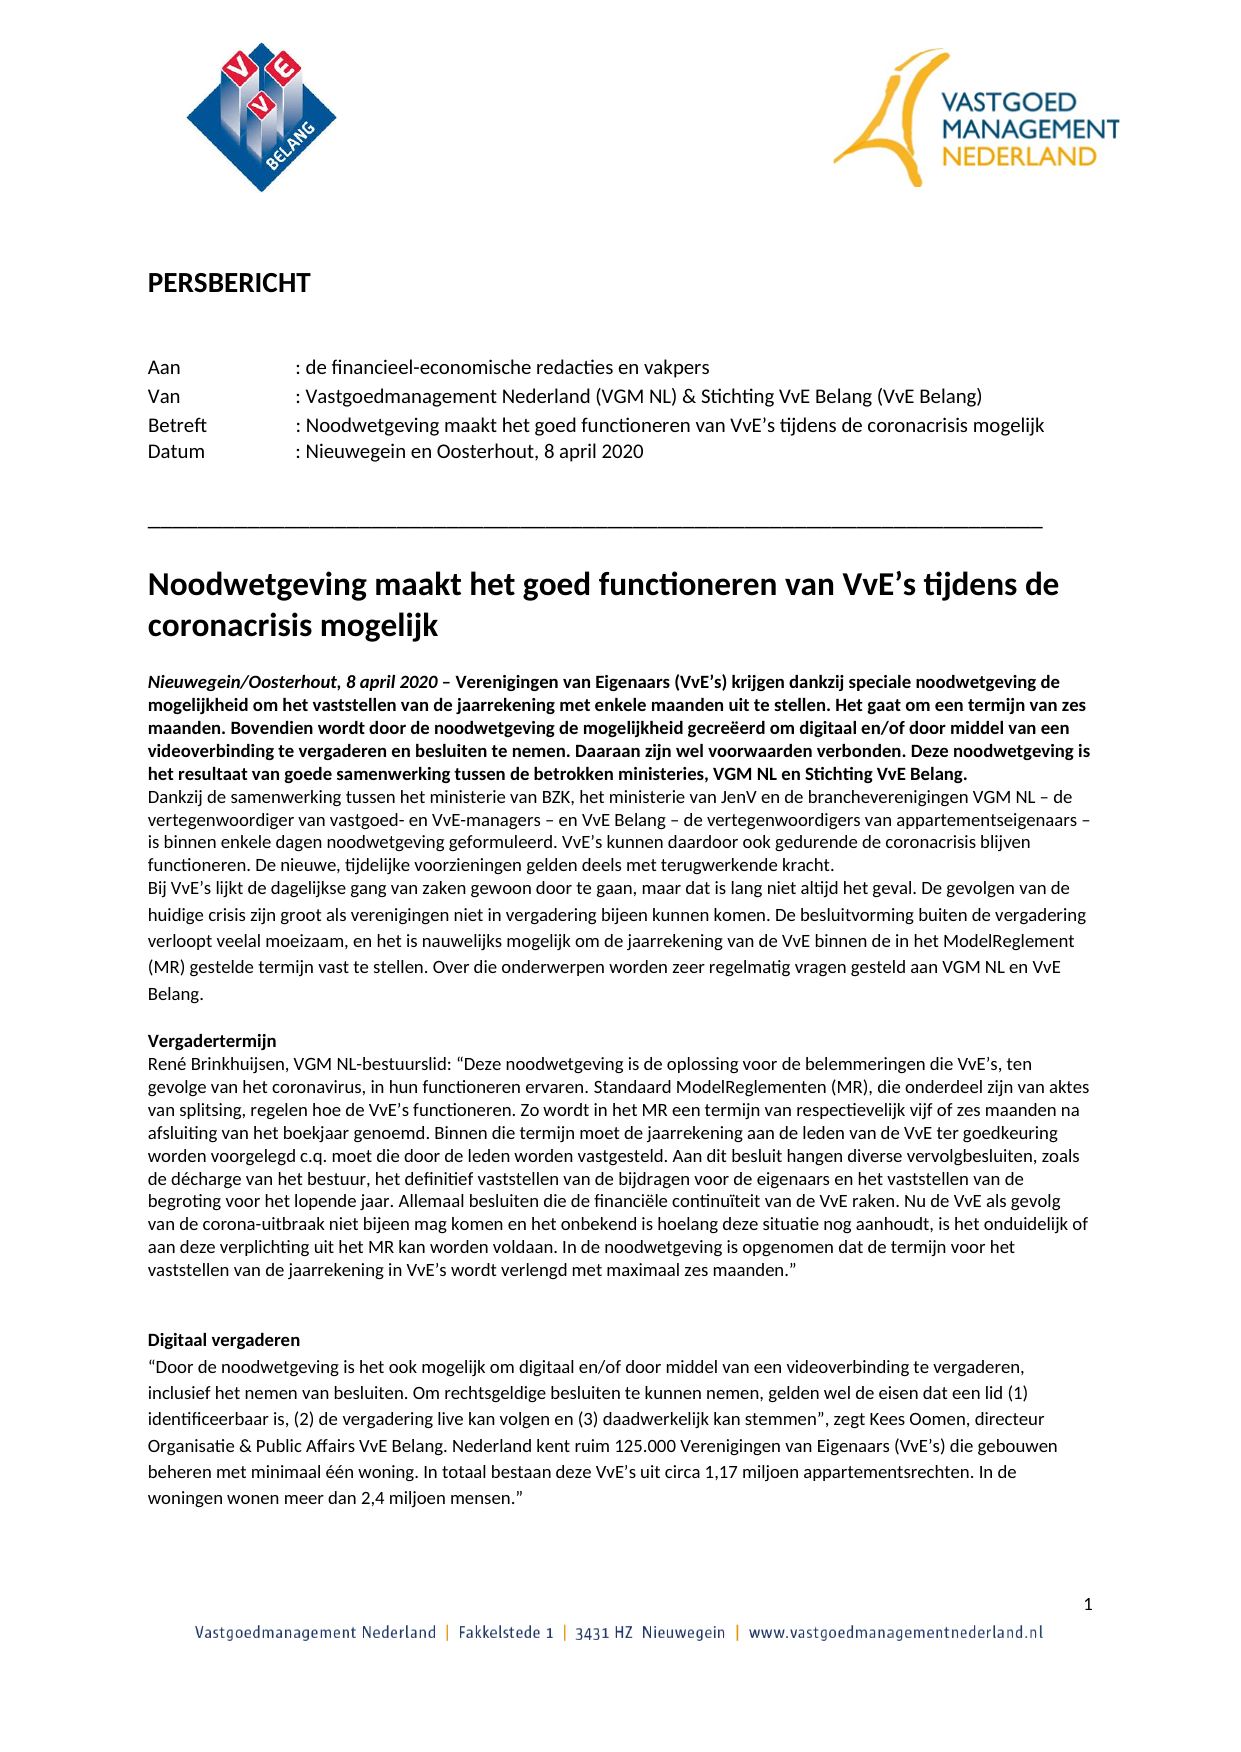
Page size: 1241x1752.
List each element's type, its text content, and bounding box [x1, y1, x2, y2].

text René Brinkhuijsen, VGM NL-bestuurslid: “Deze noodwetgeving is de oplossing voor de belemmeringen die VvE’s, ten gevolge van het coronavirus, in hun functioneren ervaren. Standaard ModelReglementen (MR), die onderdeel zijn van aktes van splitsing, regelen hoe de VvE’s functioneren. Zo wordt in het MR een termijn van respectievelijk vijf of zes maanden na afsluiting van het boekjaar genoemd. Binnen die termijn moet de jaarrekening aan de leden van de VvE ter goedkeuring worden voorgelegd c.q. moet die door de leden worden vastgesteld. Aan dit besluit hangen diverse vervolgbesluiten, zoals de décharge van het bestuur, het definitief vaststellen van de bijdragen voor de eigenaars en het vaststellen van de begroting voor het lopende jaar. Allemaal besluiten die de financiële continuïteit van de VvE raken. Nu de VvE als gevolg van de corona-uitbraak niet bijeen mag komen en het onbekend is hoelang deze situatie nog aanhoudt, is het onduidelijk of aan deze verplichting uit het MR kan worden voldaan. In de noodwetgeving is opgenomen dat de termijn voor het vaststellen van de jaarrekening in VvE’s wordt verlengd met maximaal zes maanden.” [148, 1052, 1092, 1281]
picture [832, 48, 1120, 186]
text Bij VvE’s lijkt de dagelijkse gang van zaken gewoon door te gaan, maar dat is lang niet altijd het geval. De gevolgen van de huidige crisis zijn groot als verenigingen niet in vergadering bijeen kunnen komen. De besluitvorming buiten de vergadering verloopt veelal moeizaam, en het is nauwelijks mogelijk om de jaarrekening van de VvE binnen de in het ModelReglement (MR) gestelde termijn vast te stellen. Over die onderwerpen worden zeer regelmatig vragen gesteld aan VGM NL en VvE Belang. [148, 877, 1092, 1005]
text Vergadertermijn [148, 1029, 1092, 1052]
picture [187, 1615, 1053, 1650]
picture [181, 36, 338, 193]
text Betreft : Noodwetgeving maakt het goed functioneren van VvE’s tijdens de coronacrisis mogelijk [148, 412, 1092, 438]
text Aan : de financieel-economische redacties en vakpers [148, 354, 1092, 379]
text Datum : Nieuwegein en Oosterhout, 8 april 2020 [148, 438, 1092, 463]
text Digitaal vergaderen “Door de noodwetgeving is het ook mogelijk om digitaal en/of door middel van een videoverbinding te vergaderen, inclusief het nemen van besluiten. Om rechtsgeldige besluiten te kunnen nemen, gelden wel de eisen dat een lid (1) identificeerbaar is, (2) de vergadering live kan volgen en (3) daadwerkelijk kan stemmen”, zegt Kees Oomen, directeur Organisatie & Public Affairs VvE Belang. Nederland kent ruim 125.000 Verenigingen van Eigenaars (VvE’s) die gebouwen beheren met minimaal één woning. In totaal bestaan deze VvE’s uit circa 1,17 miljoen appartementsrechten. In de woningen wonen meer dan 2,4 miljoen mensen.” [148, 1328, 1092, 1509]
text PERSBERICHT [148, 264, 1092, 300]
text Noodwetgeving maakt het goed functioneren van VvE’s tijdens de coronacrisis mogelijk [148, 563, 1092, 645]
text Nieuwegein/Oosterhout, 8 april 2020 – Verenigingen van Eigenaars (VvE’s) krijgen dankzij speciale noodwetgeving de mogelijkheid om het vaststellen van de jaarrekening met enkele maanden uit te stellen. Het gaat om een termijn van zes maanden. Bovendien wordt door de noodwetgeving de mogelijkheid gecreëerd om digitaal en/of door middel van een videoverbinding te vergaderen en besluiten te nemen. Daaraan zijn wel voorwaarden verbonden. Deze noodwetgeving is het resultaat van goede samenwerking tussen de betrokken ministeries, VGM NL en Stichting VvE Belang. [148, 670, 1092, 785]
text Van : Vastgoedmanagement Nederland (VGM NL) & Stichting VvE Belang (VvE Belang) [148, 383, 1092, 409]
text Dankzij de samenwerking tussen het ministerie van BZK, het ministerie van JenV en de brancheverenigingen VGM NL – de vertegenwoordiger van vastgoed- en VvE-managers – en VvE Belang – de vertegenwoordigers van appartementseigenaars – is binnen enkele dagen noodwetgeving geformuleerd. VvE’s kunnen daardoor ook gedurende de coronacrisis blijven functioneren. De nieuwe, tijdelijke voorzieningen gelden deels met terugwerkende kracht. [148, 785, 1092, 877]
text ________________________________________________________________________ [148, 501, 1092, 532]
